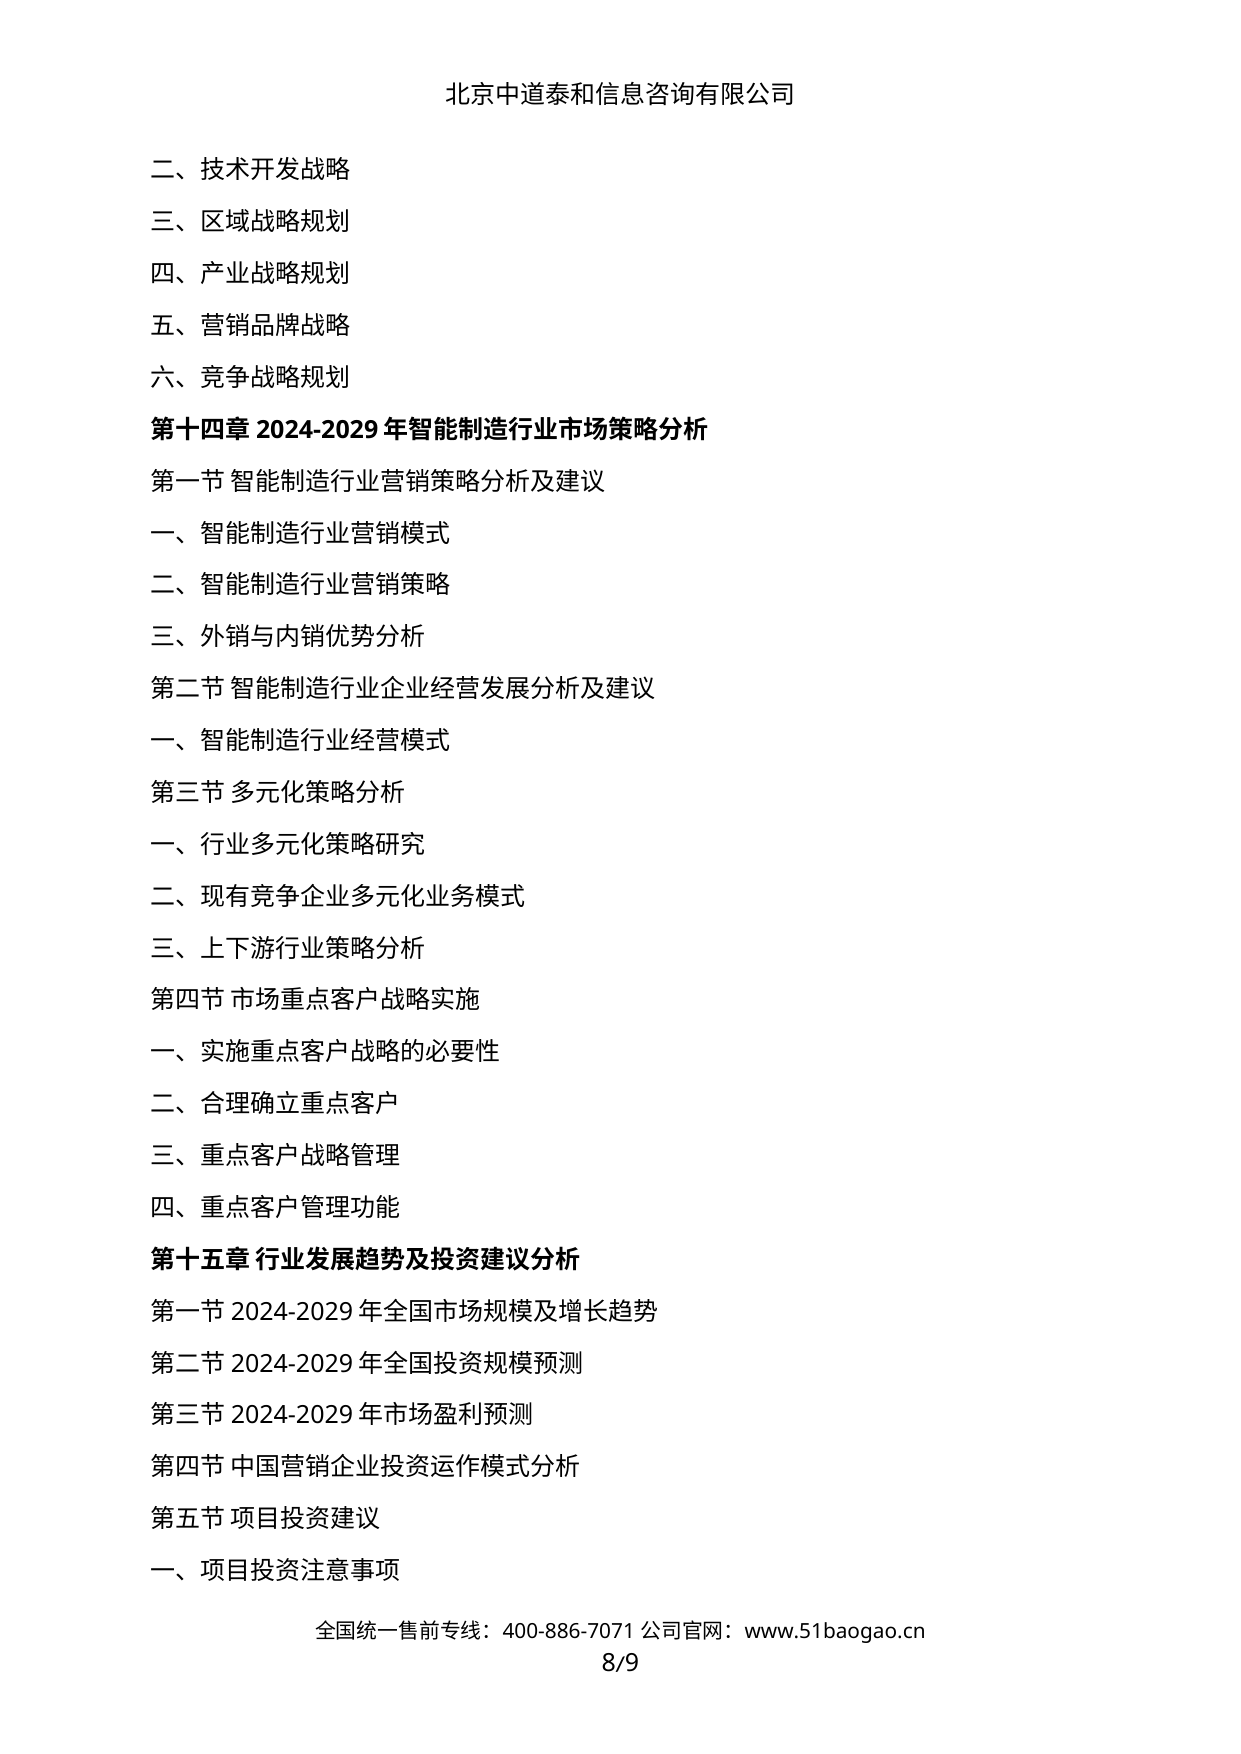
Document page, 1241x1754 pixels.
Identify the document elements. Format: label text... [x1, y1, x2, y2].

text 五、营销品牌战略 [150, 306, 1090, 342]
text 第十四章 2024-2029年智能制造行业市场策略分析 [150, 409, 1090, 446]
text 二、现有竞争企业多元化业务模式 [150, 876, 1090, 912]
text 二、智能制造行业营销策略 [150, 565, 1090, 601]
text 三、上下游行业策略分析 [150, 928, 1090, 964]
text 第二节 2024-2029年全国投资规模预测 [150, 1343, 1090, 1379]
text 一、实施重点客户战略的必要性 [150, 1032, 1090, 1068]
text 一、项目投资注意事项 [150, 1551, 1090, 1587]
text 第二节 智能制造行业企业经营发展分析及建议 [150, 669, 1090, 705]
text 二、技术开发战略 [150, 150, 1090, 186]
text 一、智能制造行业营销模式 [150, 513, 1090, 549]
text 三、区域战略规划 [150, 202, 1090, 238]
text 六、竞争战略规划 [150, 357, 1090, 394]
text 二、合理确立重点客户 [150, 1084, 1090, 1120]
text 第一节 智能制造行业营销策略分析及建议 [150, 461, 1090, 497]
text 第一节 2024-2029年全国市场规模及增长趋势 [150, 1291, 1090, 1327]
text 三、重点客户战略管理 [150, 1136, 1090, 1172]
text 四、产业战略规划 [150, 254, 1090, 290]
text 第五节 项目投资建议 [150, 1499, 1090, 1535]
text 一、行业多元化策略研究 [150, 824, 1090, 861]
text 第四节 中国营销企业投资运作模式分析 [150, 1447, 1090, 1483]
text 第三节 2024-2029年市场盈利预测 [150, 1395, 1090, 1431]
text 第三节 多元化策略分析 [150, 772, 1090, 809]
text 第十五章 行业发展趋势及投资建议分析 [150, 1239, 1090, 1276]
text 四、重点客户管理功能 [150, 1187, 1090, 1224]
text 三、外销与内销优势分析 [150, 617, 1090, 653]
text 第四节 市场重点客户战略实施 [150, 980, 1090, 1016]
text 一、智能制造行业经营模式 [150, 721, 1090, 757]
